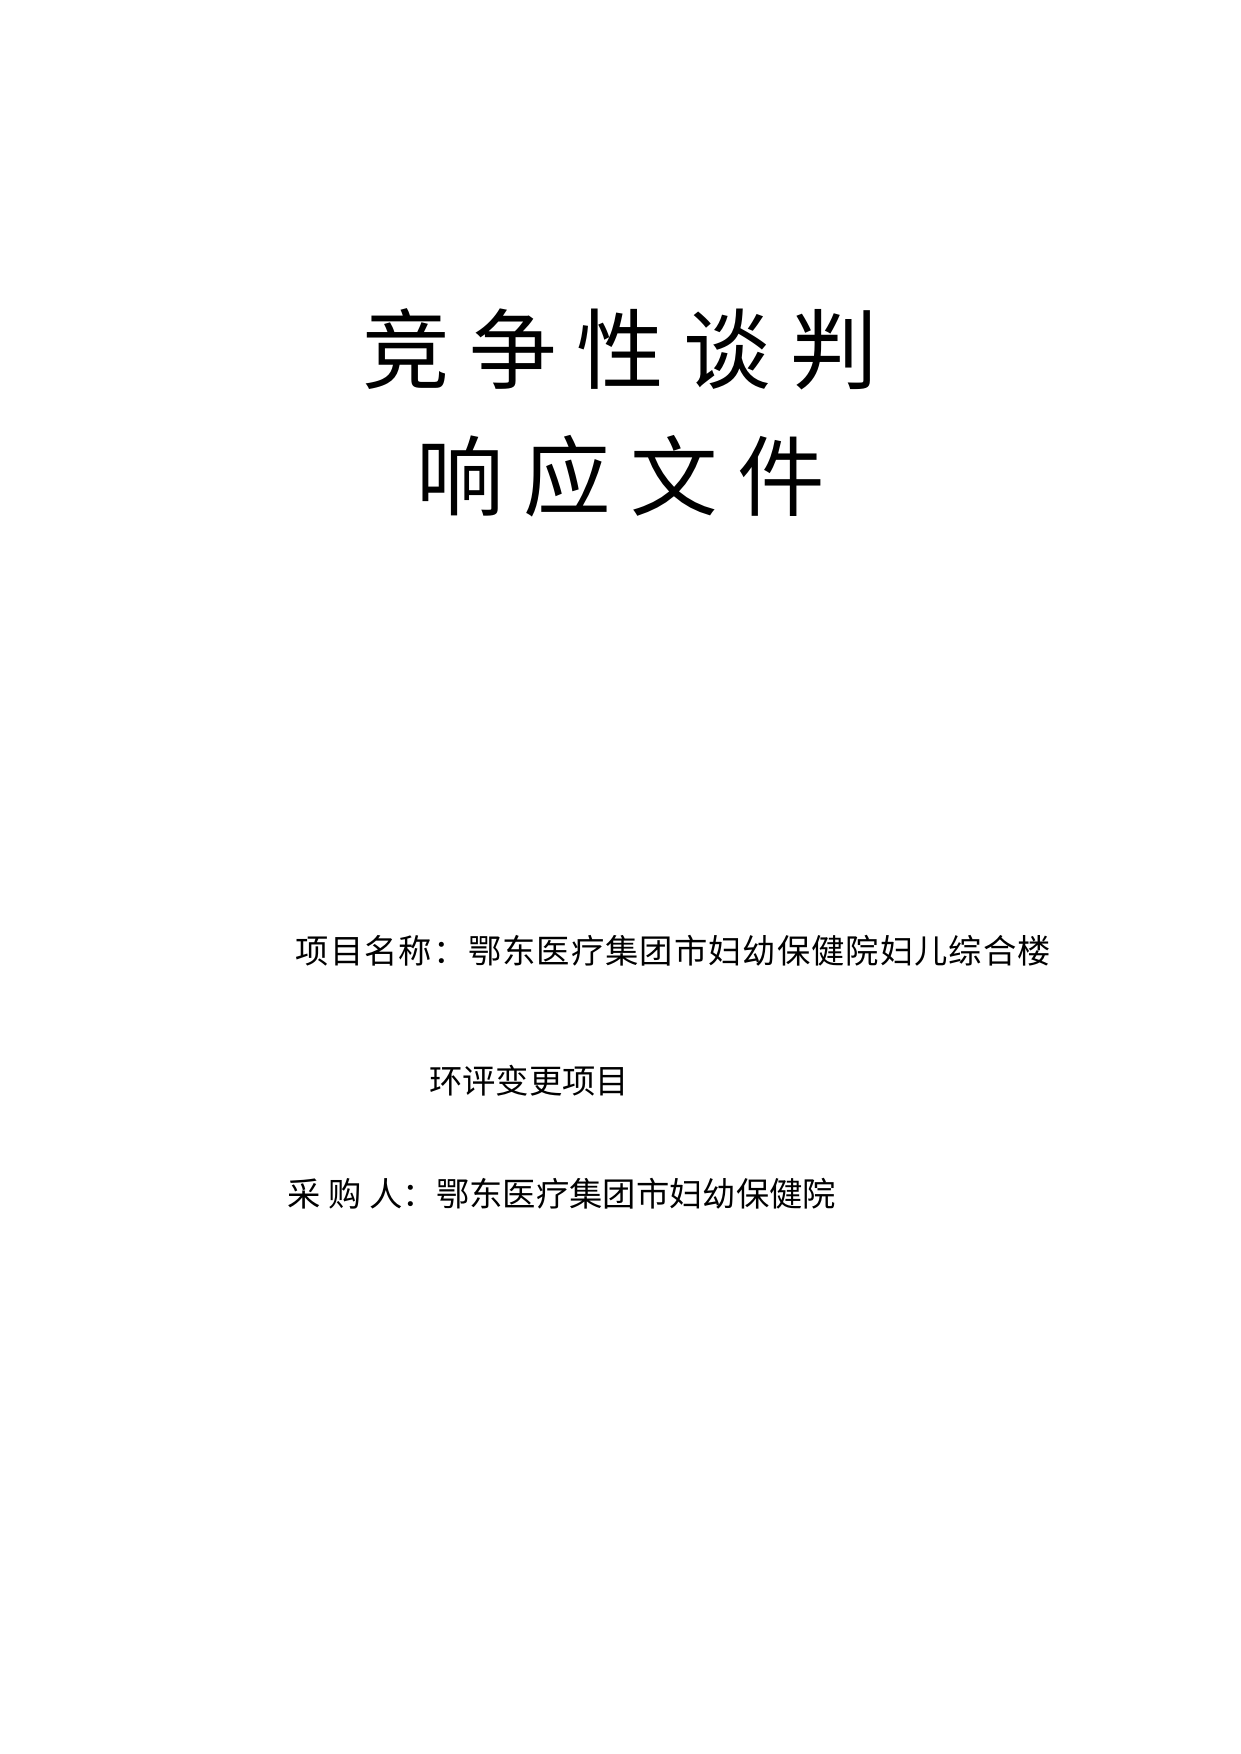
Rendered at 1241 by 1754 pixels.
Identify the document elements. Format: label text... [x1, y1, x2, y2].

text 项目名称：鄂东医疗集团市妇幼保健院妇儿综合楼环评变更项目 [296, 917, 1053, 1112]
text 响 应 文 件 [187, 408, 1053, 534]
text 竞 争 性 谈 判 [187, 281, 1053, 408]
text 采 购 人：鄂东医疗集团市妇幼保健院 [187, 1160, 1053, 1225]
